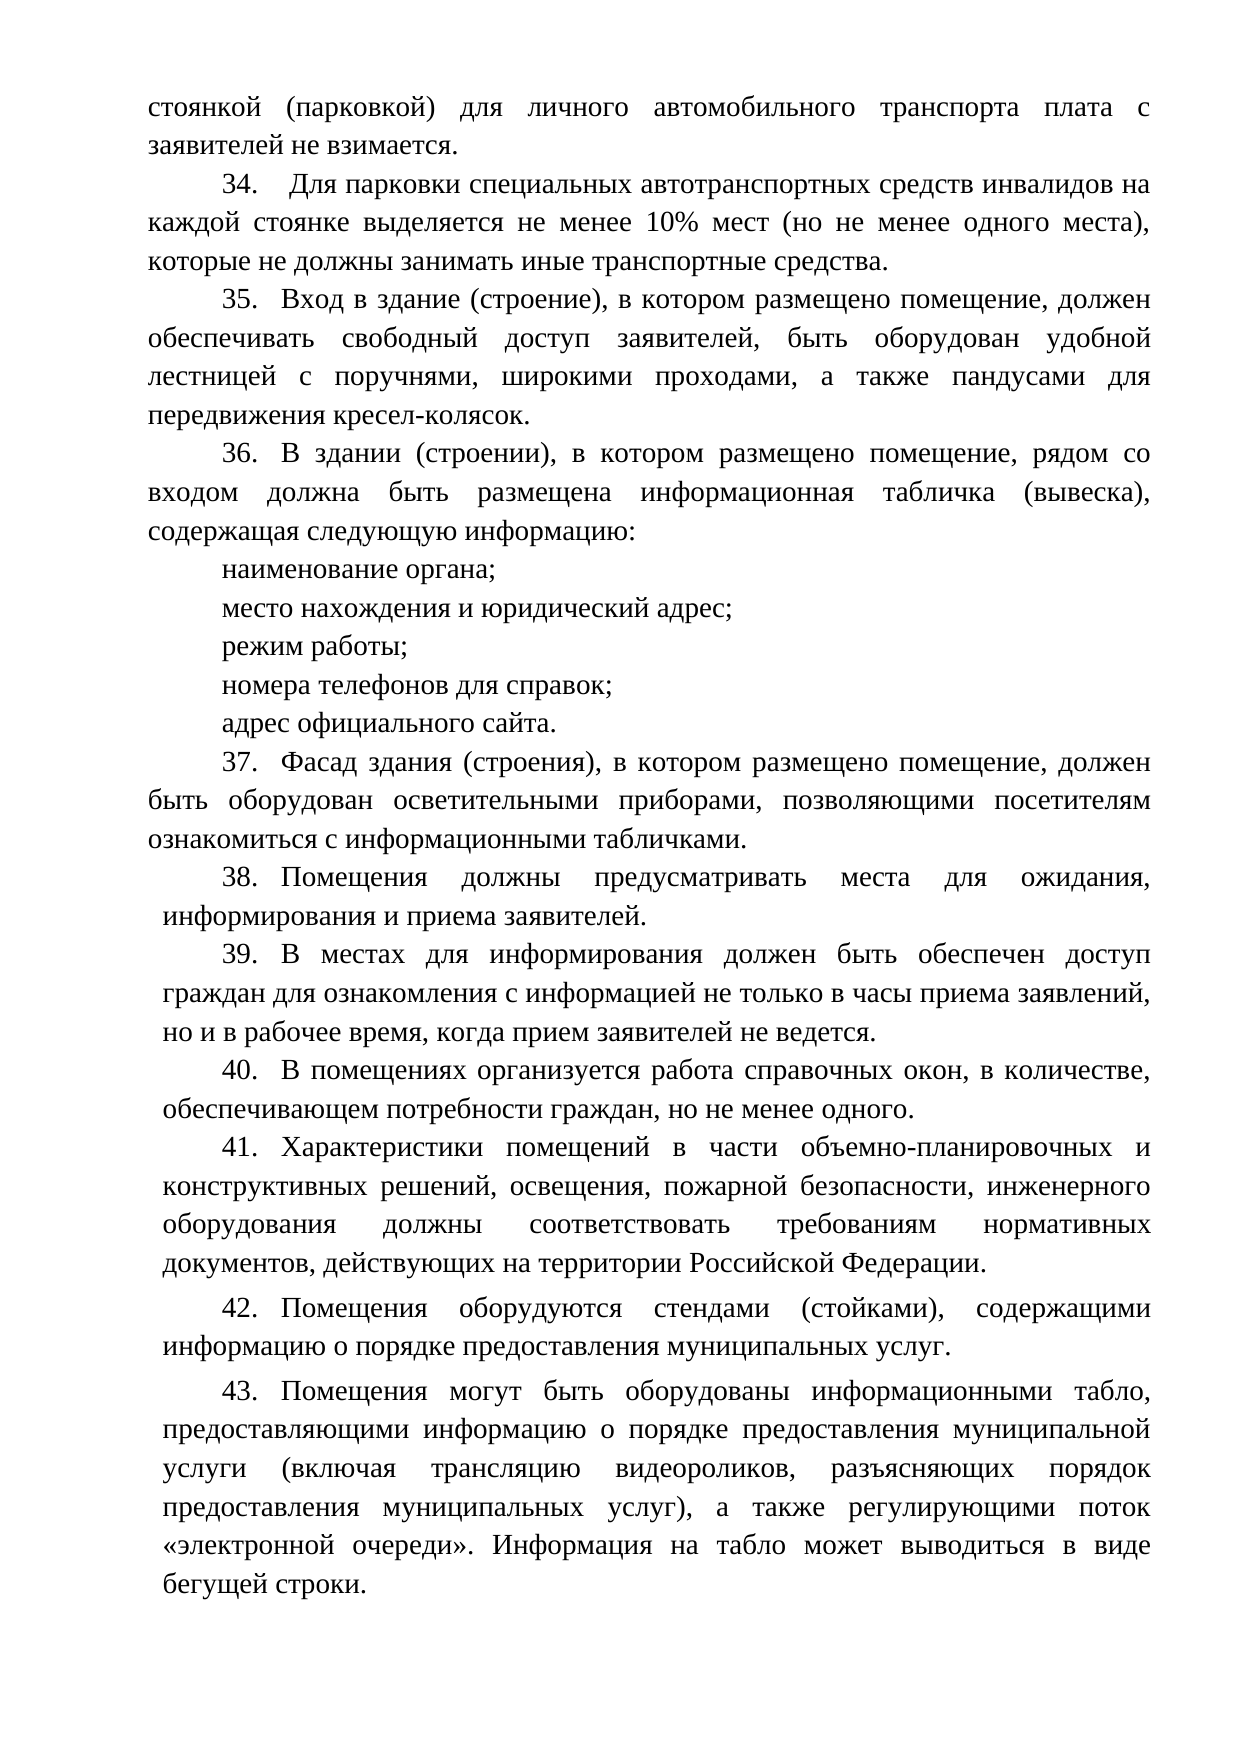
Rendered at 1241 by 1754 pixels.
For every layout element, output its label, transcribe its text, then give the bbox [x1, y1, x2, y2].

list В помещениях организуется работа справочных окон, в количестве, обеспечивающем потребности граждан, но не менее одного. [162, 1052, 1152, 1124]
list Характеристики помещений в части объемно-планировочных и конструктивных решений, освещения, пожарной безопасности, инженерного оборудования должны соответствовать требованиям нормативных документов, действующих на территории Российской Федерации. [162, 1129, 1152, 1278]
list В здании (строении), в котором размещено помещение, рядом со входом должна быть размещена информационная табличка (вывеска), содержащая следующую информацию: [148, 436, 1152, 546]
list Помещения должны предусматривать места для ожидания, информирования и приема заявителей. [162, 859, 1152, 932]
text адрес официального сайта. [222, 705, 1152, 739]
text место нахождения и юридический адрес; [222, 590, 1152, 623]
text режим работы; [222, 628, 1152, 662]
list Помещения оборудуются стендами (стойками), содержащими информацию о порядке предоставления муниципальных услуг. [162, 1290, 1152, 1362]
list В местах для информирования должен быть обеспечен доступ граждан для ознакомления с информацией не только в часы приема заявлений, но и в рабочее время, когда прием заявителей не ведется. [162, 937, 1152, 1047]
list Фасад здания (строения), в котором размещено помещение, должен быть оборудован осветительными приборами, позволяющими посетителям ознакомиться с информационными табличками. [148, 744, 1152, 854]
list Помещения могут быть оборудованы информационными табло, предоставляющими информацию о порядке предоставления муниципальной услуги (включая трансляцию видеороликов, разъясняющих порядок предоставления муниципальных услуг), а также регулирующими поток «электронной очереди». Информация на табло может выводиться в виде бегущей строки. [162, 1373, 1152, 1599]
text наименование органа; [222, 551, 1152, 585]
list Для парковки специальных автотранспортных средств инвалидов на каждой стоянке выделяется не менее 10% мест (но не менее одного места), которые не должны занимать иные транспортные средства. [148, 166, 1152, 276]
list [148, 89, 1152, 161]
text номера телефонов для справок; [222, 667, 1152, 700]
list Вход в здание (строение), в котором размещено помещение, должен обеспечивать свободный доступ заявителей, быть оборудован удобной лестницей с поручнями, широкими проходами, а также пандусами для передвижения кресел-колясок. [148, 281, 1152, 431]
